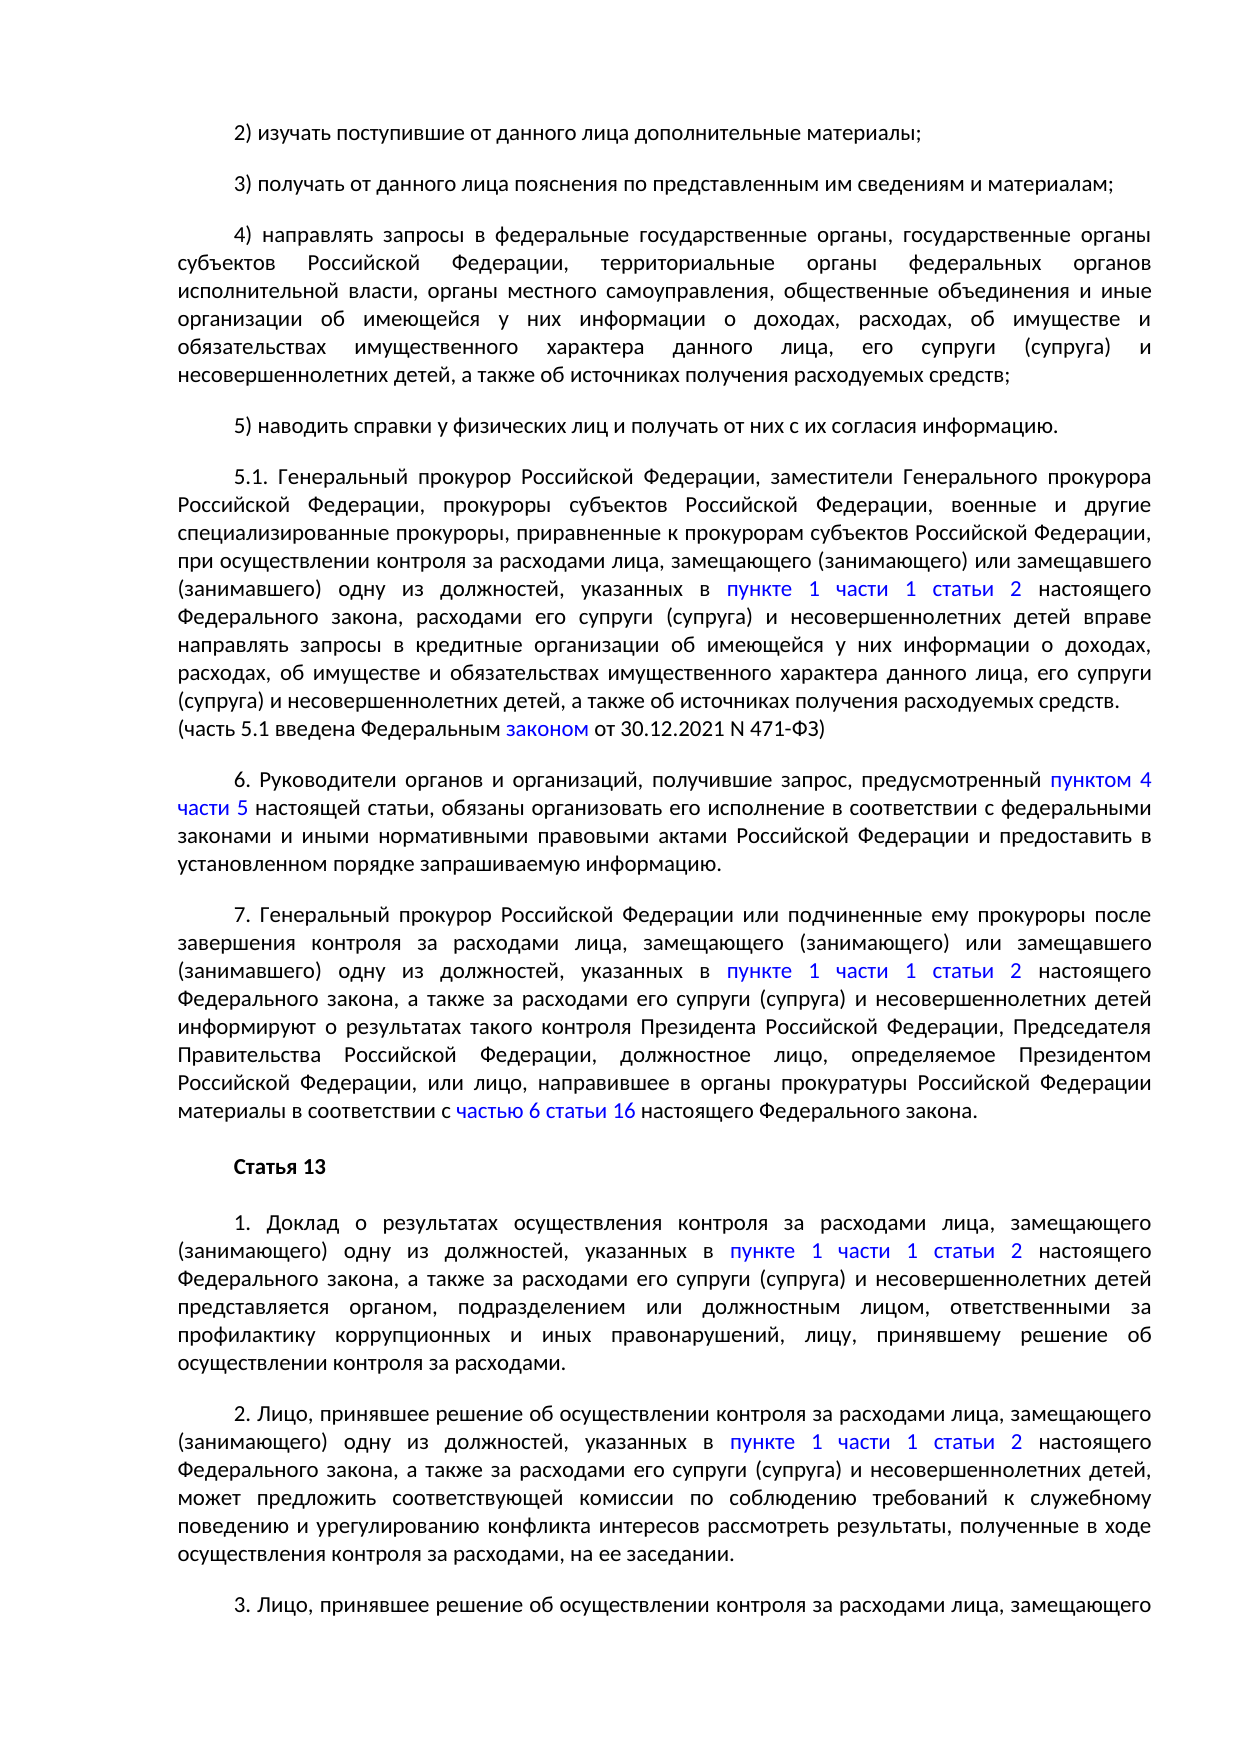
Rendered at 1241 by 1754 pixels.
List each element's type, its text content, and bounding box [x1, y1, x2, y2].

text 5.1. Генеральный прокурор Российской Федерации, заместители Генерального прокурора Российской Федерации, прокуроры субъектов Российской Федерации, военные и другие специализированные прокуроры, приравненные к прокурорам субъектов Российской Федерации, при осуществлении контроля за расходами лица, замещающего (занимающего) или замещавшего (занимавшего) одну из должностей, указанных в пункте 1 части 1 статьи 2 настоящего Федерального закона, расходами его супруги (супруга) и несовершеннолетних детей вправе направлять запросы в кредитные организации об имеющейся у них информации о доходах, расходах, об имуществе и обязательствах имущественного характера данного лица, его супруги (супруга) и несовершеннолетних детей, а также об источниках получения расходуемых средств. [177, 462, 1152, 714]
text 2) изучать поступившие от данного лица дополнительные материалы; [177, 118, 1152, 146]
text 6. Руководители органов и организаций, получившие запрос, предусмотренный пунктом 4 части 5 настоящей статьи, обязаны организовать его исполнение в соответствии с федеральными законами и иными нормативными правовыми актами Российской Федерации и предоставить в установленном порядке запрашиваемую информацию. [177, 765, 1152, 877]
text 1. Доклад о результатах осуществления контроля за расходами лица, замещающего (занимающего) одну из должностей, указанных в пункте 1 части 1 статьи 2 настоящего Федерального закона, а также за расходами его супруги (супруга) и несовершеннолетних детей представляется органом, подразделением или должностным лицом, ответственными за профилактику коррупционных и иных правонарушений, лицу, принявшему решение об осуществлении контроля за расходами. [177, 1208, 1152, 1376]
text 2. Лицо, принявшее решение об осуществлении контроля за расходами лица, замещающего (занимающего) одну из должностей, указанных в пункте 1 части 1 статьи 2 настоящего Федерального закона, а также за расходами его супруги (супруга) и несовершеннолетних детей, может предложить соответствующей комиссии по соблюдению требований к служебному поведению и урегулированию конфликта интересов рассмотреть результаты, полученные в ходе осуществления контроля за расходами, на ее заседании. [177, 1399, 1152, 1567]
title Статья 13 [177, 1152, 1152, 1180]
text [177, 1590, 1152, 1618]
text 5) наводить справки у физических лиц и получать от них с их согласия информацию. [177, 411, 1152, 439]
text 4) направлять запросы в федеральные государственные органы, государственные органы субъектов Российской Федерации, территориальные органы федеральных органов исполнительной власти, органы местного самоуправления, общественные объединения и иные организации об имеющейся у них информации о доходах, расходах, об имуществе и обязательствах имущественного характера данного лица, его супруги (супруга) и несовершеннолетних детей, а также об источниках получения расходуемых средств; [177, 220, 1152, 388]
text (часть 5.1 введена Федеральным законом от 30.12.2021 N 471-ФЗ) [177, 714, 1152, 742]
text 3) получать от данного лица пояснения по представленным им сведениям и материалам; [177, 169, 1152, 197]
text 7. Генеральный прокурор Российской Федерации или подчиненные ему прокуроры после завершения контроля за расходами лица, замещающего (занимающего) или замещавшего (занимавшего) одну из должностей, указанных в пункте 1 части 1 статьи 2 настоящего Федерального закона, а также за расходами его супруги (супруга) и несовершеннолетних детей информируют о результатах такого контроля Президента Российской Федерации, Председателя Правительства Российской Федерации, должностное лицо, определяемое Президентом Российской Федерации, или лицо, направившее в органы прокуратуры Российской Федерации материалы в соответствии с частью 6 статьи 16 настоящего Федерального закона. [177, 900, 1152, 1124]
